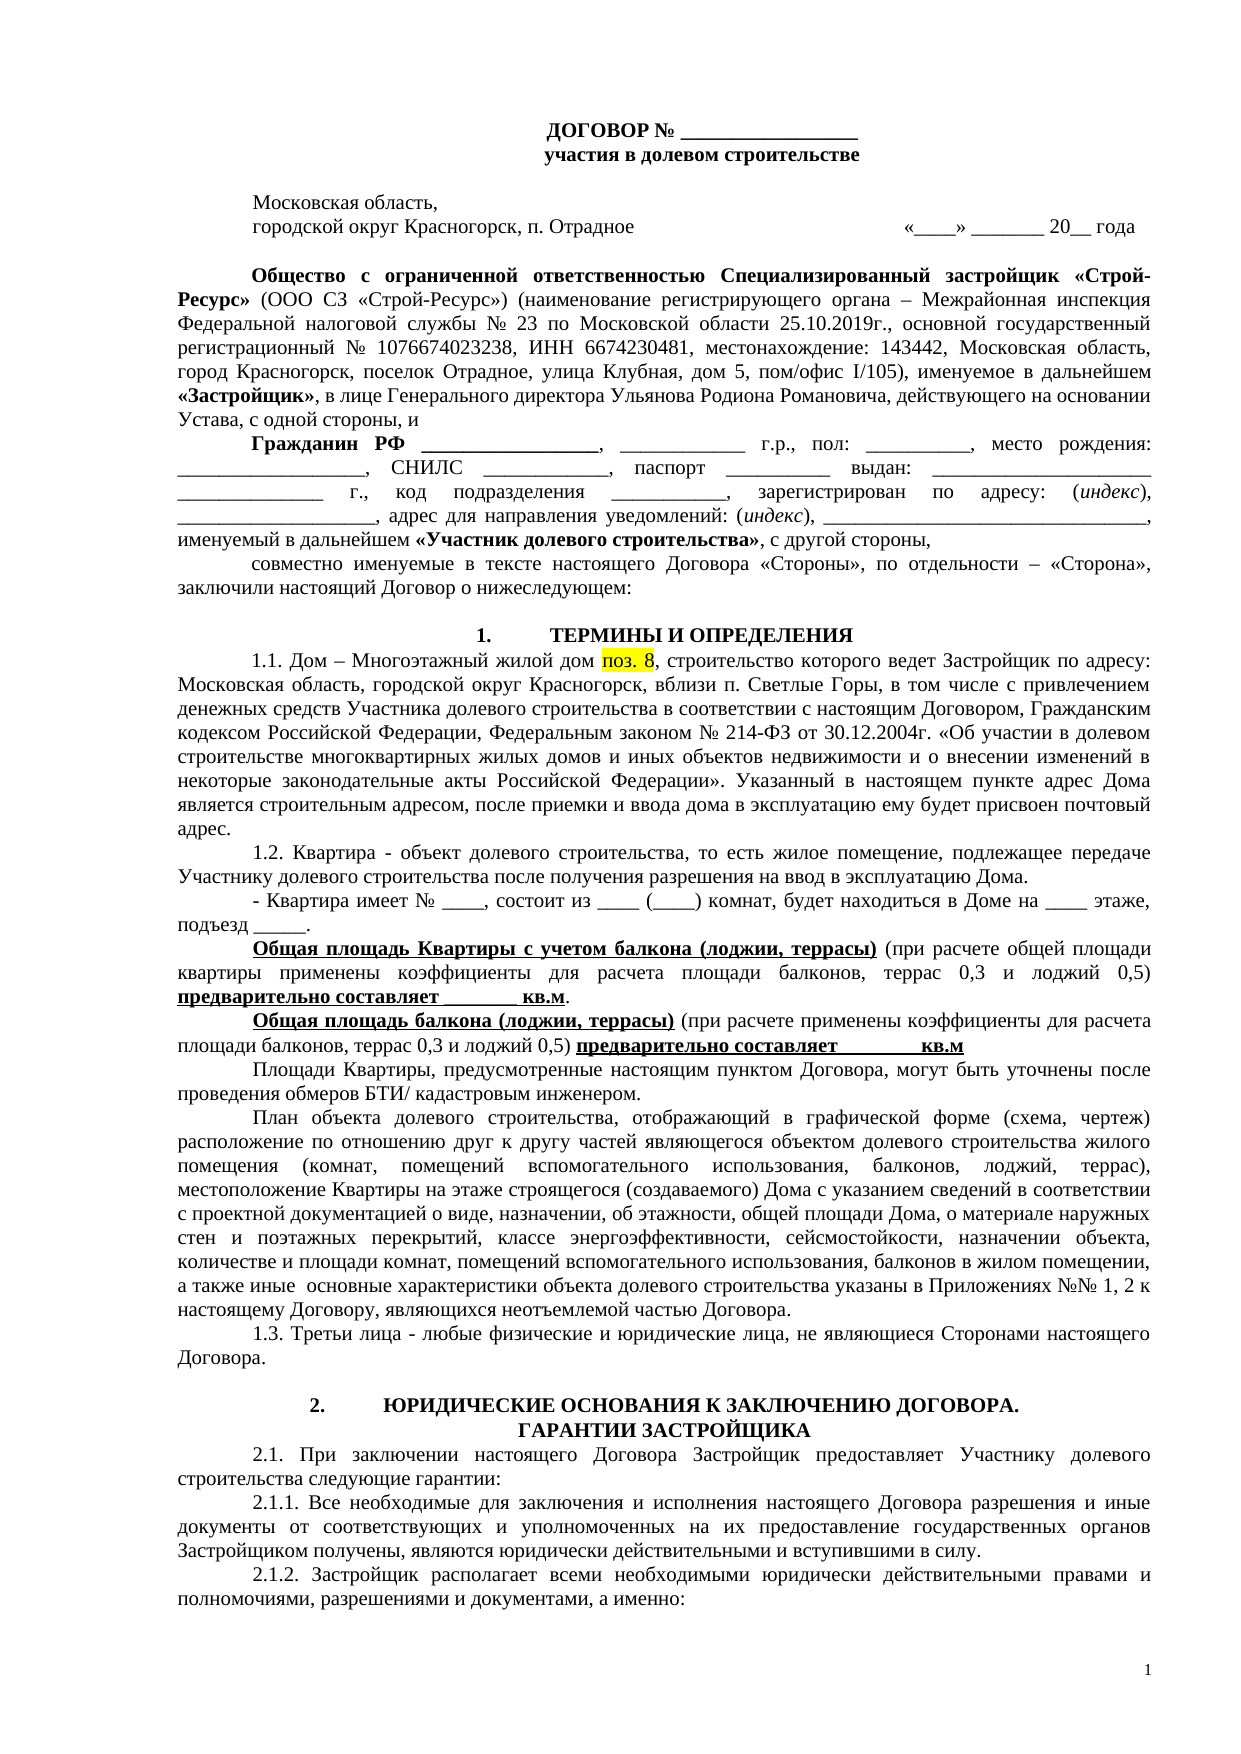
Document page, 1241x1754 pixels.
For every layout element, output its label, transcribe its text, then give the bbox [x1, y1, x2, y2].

text ГАРАНТИИ ЗАСТРОЙЩИКА [177, 1417, 1152, 1442]
text городской округ Красногорск, п. Отрадное «____» _______ 20__ года [177, 214, 1152, 238]
text Гражданин РФ _________________, ____________ г.р., пол: __________, место рождения: __________________, СНИЛС ____________, паспорт __________ выдан: _____________________ ______________ г., код подразделения ___________, зарегистрирован по адресу: (индекс), ___________________, адрес для направления уведомлений: (индекс), _______________________________, именуемый в дальнейшем «Участник долевого строительства», с другой стороны, [177, 431, 1152, 551]
text ДОГОВОР № _________________ [177, 118, 1152, 142]
text Общая площадь балкона (лоджии, террасы) (при расчете применены коэффициенты для расчета площади балконов, террас 0,3 и лоджий 0,5) предварительно составляет _______ кв.м [177, 1008, 1152, 1057]
text Московская область, [177, 190, 1152, 214]
text 2.1. При заключении настоящего Договора Застройщик предоставляет Участнику долевого строительства следующие гарантии: [177, 1442, 1152, 1490]
text 1.1. Дом – Многоэтажный жилой дом поз. 8, строительство которого ведет Застройщик по адресу: Московская область, городской округ Красногорск, вблизи п. Светлые Горы, в том числе с привлечением денежных средств Участника долевого строительства в соответствии с настоящим Договором, Гражданским кодексом Российской Федерации, Федеральным законом № 214-ФЗ от 30.12.2004г. «Об участии в долевом строительстве многоквартирных жилых домов и иных объектов недвижимости и о внесении изменений в некоторые законодательные акты Российской Федерации». Указанный в настоящем пункте адрес Дома является строительным адресом, после приемки и ввода дома в эксплуатацию ему будет присвоен почтовый адрес. [177, 647, 1152, 840]
text Площади Квартиры, предусмотренные настоящим пунктом Договора, могут быть уточнены после проведения обмеров БТИ/ кадастровым инженером. [177, 1057, 1152, 1105]
text 2.1.1. Все необходимые для заключения и исполнения настоящего Договора разрешения и иные документы от соответствующих и уполномоченных на их предоставление государственных органов Застройщиком получены, являются юридически действительными и вступившими в силу. [177, 1490, 1152, 1562]
text совместно именуемые в тексте настоящего Договора «Стороны», по отдельности – «Сторона», заключили настоящий Договор о нижеследующем: [177, 551, 1152, 599]
list ЮРИДИЧЕСКИЕ ОСНОВАНИЯ К ЗАКЛЮЧЕНИЮ ДОГОВОРА. [177, 1393, 1152, 1417]
text участия в долевом строительстве [177, 142, 1152, 166]
text Общая площадь Квартиры с учетом балкона (лоджии, террасы) (при расчете общей площади квартиры применены коэффициенты для расчета площади балконов, террас 0,3 и лоджий 0,5) предварительно составляет _______ кв.м. [177, 936, 1152, 1008]
text 2.1.2. Застройщик располагает всеми необходимыми юридически действительными правами и полномочиями, разрешениями и документами, а именно: [177, 1562, 1152, 1610]
text 1.3. Третьи лица - любые физические и юридические лица, не являющиеся Сторонами настоящего Договора. [177, 1321, 1152, 1369]
text 1.2. Квартира - объект долевого строительства, то есть жилое помещение, подлежащее передаче Участнику долевого строительства после получения разрешения на ввод в эксплуатацию Дома. [177, 840, 1152, 888]
text План объекта долевого строительства, отображающий в графической форме (схема, чертеж) расположение по отношению друг к другу частей являющегося объектом долевого строительства жилого помещения (комнат, помещений вспомогательного использования, балконов, лоджий, террас), местоположение Квартиры на этаже строящегося (создаваемого) Дома с указанием сведений в соответствии с проектной документацией о виде, назначении, об этажности, общей площади Дома, о материале наружных стен и поэтажных перекрытий, классе энергоэффективности, сейсмостойкости, назначении объекта, количестве и площади комнат, помещений вспомогательного использования, балконов в жилом помещении, а также иные основные характеристики объекта долевого строительства указаны в Приложениях №№ 1, 2 к настоящему Договору, являющихся неотъемлемой частью Договора. [177, 1105, 1152, 1321]
list ТЕРМИНЫ И ОПРЕДЕЛЕНИЯ [177, 623, 1152, 647]
text - Квартира имеет № ____, состоит из ____ (____) комнат, будет находиться в Доме на ____ этаже, подъезд _____. [177, 888, 1152, 936]
text Общество с ограниченной ответственностью Специализированный застройщик «Строй-Ресурс» (ООО СЗ «Строй-Ресурс») (наименование регистрирующего органа – Межрайонная инспекция Федеральной налоговой службы № 23 по Московской области 25.10.2019г., основной государственный регистрационный № 1076674023238, ИНН 6674230481, местонахождение: 143442, Московская область, город Красногорск, поселок Отрадное, улица Клубная, дом 5, пом/офис I/105), именуемое в дальнейшем «Застройщик», в лице Генерального директора Ульянова Родиона Романовича, действующего на основании Устава, с одной стороны, и [177, 262, 1152, 431]
